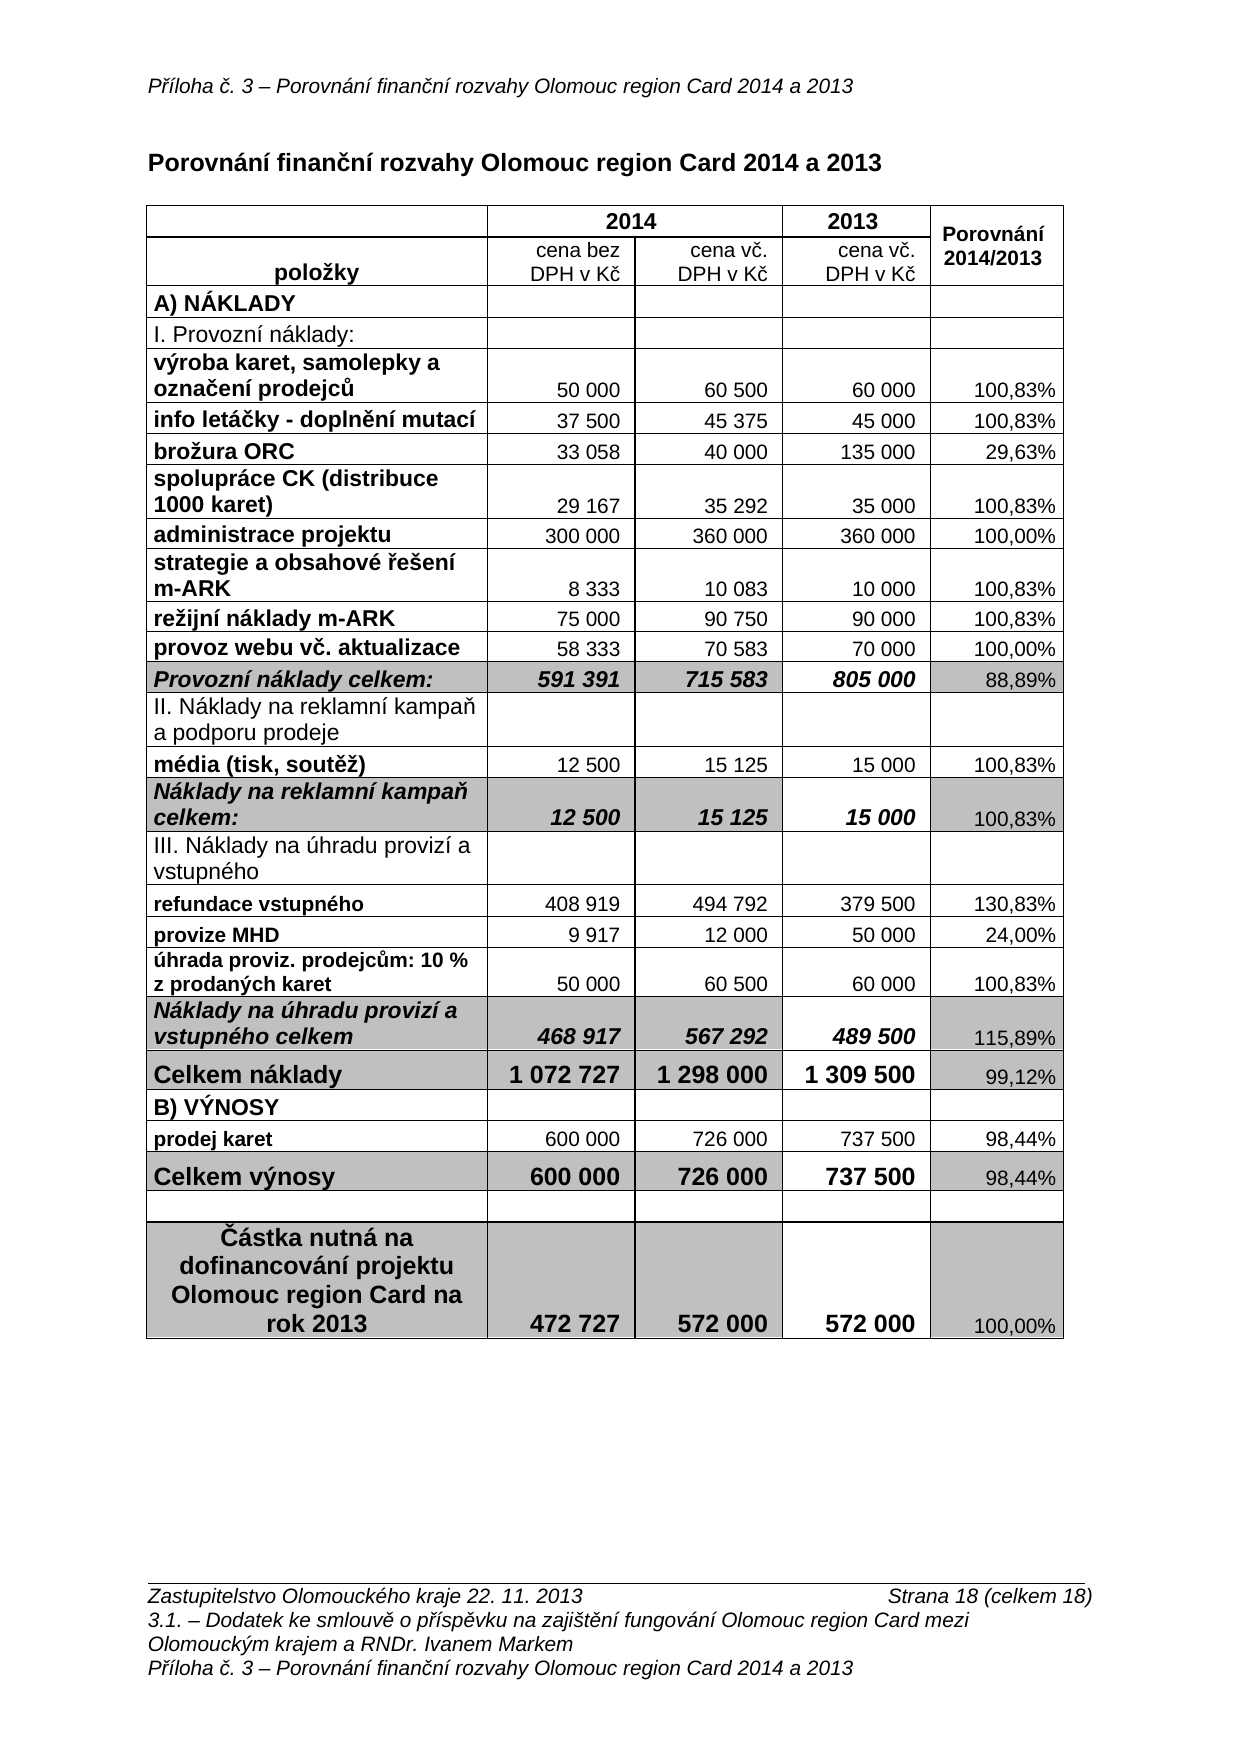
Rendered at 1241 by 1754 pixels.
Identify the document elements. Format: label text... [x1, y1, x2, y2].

table_cell prodej karet [147, 1121, 487, 1151]
table_cell 379 500 [783, 885, 930, 916]
table_cell 24,00% [931, 917, 1063, 947]
table_cell 737 500 [783, 1152, 930, 1190]
table_cell [488, 1191, 634, 1221]
table_cell [636, 318, 782, 348]
table_cell 100,83% [931, 549, 1063, 601]
table_cell 58 333 [488, 632, 634, 661]
table_cell Částka nutná na dofinancování projektu Olomouc region Card na rok 2013 [147, 1223, 487, 1337]
table_cell 35 292 [636, 465, 782, 518]
table_cell 9 917 [488, 917, 634, 947]
table_cell spolupráce CK (distribuce 1000 karet) [147, 465, 487, 518]
table_cell [931, 318, 1063, 348]
table_cell 60 500 [636, 349, 782, 402]
table_cell 360 000 [636, 519, 782, 547]
table_cell položky [147, 238, 487, 285]
table_cell 60 000 [783, 349, 930, 402]
table_cell 805 000 [783, 662, 930, 692]
table_cell [783, 1090, 930, 1120]
table_cell [147, 1191, 487, 1221]
table_cell 88,89% [931, 662, 1063, 692]
table_cell II. Náklady na reklamní kampaň a podporu prodeje [147, 693, 487, 746]
table_cell cena bez DPH v Kč [488, 238, 634, 285]
table_cell 1 298 000 [636, 1051, 782, 1089]
table_cell 29,63% [931, 434, 1063, 464]
table_cell provize MHD [147, 917, 487, 947]
table_cell 1 072 727 [488, 1051, 634, 1089]
table_cell 360 000 [783, 519, 930, 547]
table_cell [931, 1191, 1063, 1221]
table_cell 408 919 [488, 885, 634, 916]
table_cell [783, 1191, 930, 1221]
table_cell 37 500 [488, 403, 634, 433]
table_cell 29 167 [488, 465, 634, 518]
table_cell 99,12% [931, 1051, 1063, 1089]
table_cell cena vč. DPH v Kč [783, 238, 930, 285]
table_cell 567 292 [636, 997, 782, 1049]
table_header Porovnání 2014/2013 [931, 206, 1063, 285]
table_cell 90 000 [783, 602, 930, 631]
table_cell 572 000 [783, 1223, 930, 1337]
table_cell [488, 318, 634, 348]
table_cell 75 000 [488, 602, 634, 631]
table_cell [636, 286, 782, 317]
table_cell 100,83% [931, 747, 1063, 777]
table_cell 40 000 [636, 434, 782, 464]
table_cell 737 500 [783, 1121, 930, 1151]
table_cell [636, 1090, 782, 1120]
table_cell Celkem náklady [147, 1051, 487, 1089]
table_cell [783, 286, 930, 317]
text Porovnání finanční rozvahy Olomouc region Card 2014 a 2013 [148, 148, 1093, 176]
table_cell [931, 1090, 1063, 1120]
table_cell [636, 693, 782, 746]
table_cell 60 500 [636, 948, 782, 996]
table_cell 600 000 [488, 1152, 634, 1190]
table_cell 726 000 [636, 1152, 782, 1190]
table_cell 600 000 [488, 1121, 634, 1151]
table_header [147, 206, 487, 236]
table_cell 100,83% [931, 465, 1063, 518]
table_cell 15 125 [636, 747, 782, 777]
table_cell 15 000 [783, 778, 930, 831]
table_header 2014 [488, 206, 782, 236]
table_cell strategie a obsahové řešení m-ARK [147, 549, 487, 601]
table_cell 100,00% [931, 519, 1063, 547]
table_cell 130,83% [931, 885, 1063, 916]
table_cell 70 583 [636, 632, 782, 661]
table_cell 10 000 [783, 549, 930, 601]
table_cell [931, 693, 1063, 746]
table_header 2013 [783, 206, 930, 236]
table_cell 468 917 [488, 997, 634, 1049]
table_cell 60 000 [783, 948, 930, 996]
table_cell 572 000 [636, 1223, 782, 1337]
table_cell 50 000 [488, 349, 634, 402]
table_cell 472 727 [488, 1223, 634, 1337]
table_cell brožura ORC [147, 434, 487, 464]
table_cell Náklady na reklamní kampaň celkem: [147, 778, 487, 831]
table_cell 1 309 500 [783, 1051, 930, 1089]
table_cell výroba karet, samolepky a označení prodejců [147, 349, 487, 402]
table_cell [931, 832, 1063, 884]
table_cell III. Náklady na úhradu provizí a vstupného [147, 832, 487, 884]
table_cell I. Provozní náklady: [147, 318, 487, 348]
table_cell [488, 286, 634, 317]
table_cell 100,83% [931, 349, 1063, 402]
table_cell 50 000 [783, 917, 930, 947]
table_cell [783, 693, 930, 746]
table_cell 33 058 [488, 434, 634, 464]
table_cell [783, 832, 930, 884]
table_cell 35 000 [783, 465, 930, 518]
table_cell [488, 832, 634, 884]
table_cell administrace projektu [147, 519, 487, 547]
table_cell 115,89% [931, 997, 1063, 1049]
table_cell 50 000 [488, 948, 634, 996]
table_cell 100,83% [931, 948, 1063, 996]
table_cell 90 750 [636, 602, 782, 631]
table_cell 12 500 [488, 747, 634, 777]
table_cell 100,83% [931, 403, 1063, 433]
table_cell [488, 1090, 634, 1120]
table_cell 494 792 [636, 885, 782, 916]
table_cell Náklady na úhradu provizí a vstupného celkem [147, 997, 487, 1049]
table_cell 100,83% [931, 602, 1063, 631]
table_cell 726 000 [636, 1121, 782, 1151]
table_cell 12 000 [636, 917, 782, 947]
table_cell 300 000 [488, 519, 634, 547]
table_cell provoz webu vč. aktualizace [147, 632, 487, 661]
table_cell 15 125 [636, 778, 782, 831]
table_cell 98,44% [931, 1121, 1063, 1151]
table_cell 15 000 [783, 747, 930, 777]
table_cell 45 375 [636, 403, 782, 433]
table_cell 100,83% [931, 778, 1063, 831]
table_cell Provozní náklady celkem: [147, 662, 487, 692]
table_cell 70 000 [783, 632, 930, 661]
table_cell [636, 832, 782, 884]
table_cell 591 391 [488, 662, 634, 692]
table_cell 135 000 [783, 434, 930, 464]
table_cell 12 500 [488, 778, 634, 831]
table_cell 10 083 [636, 549, 782, 601]
table_cell 98,44% [931, 1152, 1063, 1190]
table_cell refundace vstupného [147, 885, 487, 916]
table_cell režijní náklady m-ARK [147, 602, 487, 631]
table_cell 8 333 [488, 549, 634, 601]
table_cell 100,00% [931, 632, 1063, 661]
table_cell Celkem výnosy [147, 1152, 487, 1190]
table_cell 489 500 [783, 997, 930, 1049]
table_cell [931, 286, 1063, 317]
table_cell B) VÝNOSY [147, 1090, 487, 1120]
table_cell [636, 1191, 782, 1221]
table_cell [488, 693, 634, 746]
table_cell 715 583 [636, 662, 782, 692]
table_cell 100,00% [931, 1223, 1063, 1337]
table_cell A) NÁKLADY [147, 286, 487, 317]
table_cell [783, 318, 930, 348]
table_cell info letáčky - doplnění mutací [147, 403, 487, 433]
table_cell cena vč. DPH v Kč [636, 238, 782, 285]
table_cell úhrada proviz. prodejcům: 10 % z prodaných karet [147, 948, 487, 996]
table_cell 45 000 [783, 403, 930, 433]
table_cell média (tisk, soutěž) [147, 747, 487, 777]
